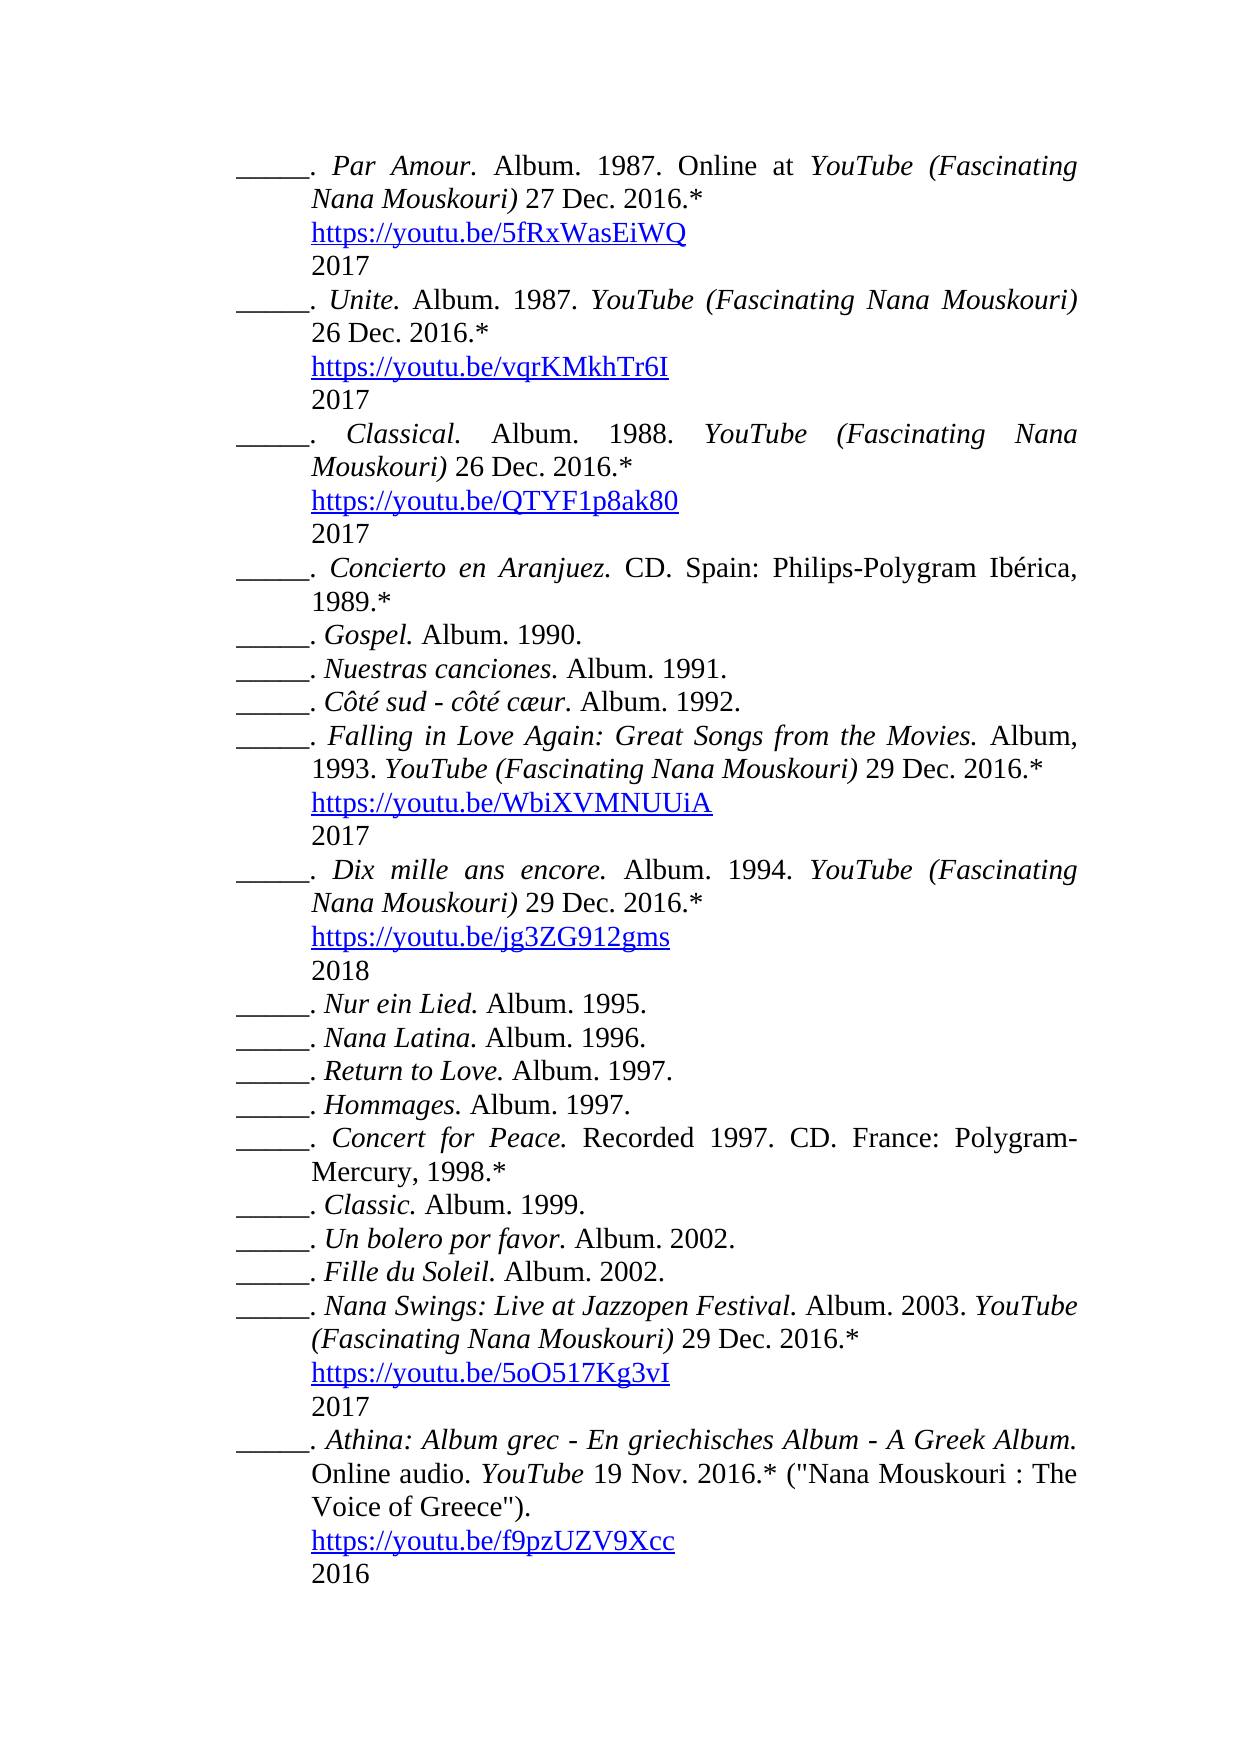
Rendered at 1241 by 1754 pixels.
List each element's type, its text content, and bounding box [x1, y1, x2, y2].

text 2017 [236, 1389, 1078, 1422]
text https://youtu.be/QTYF1p8ak80 [236, 483, 1078, 517]
text 2017 [236, 818, 1078, 852]
text _____. Gospel. Album. 1990. [236, 617, 1078, 651]
text _____. Hommages. Album. 1997. [236, 1087, 1078, 1120]
text _____. Nana Swings: Live at Jazzopen Festival. Album. 2003. YouTube (Fascinating Nana Mouskouri) 29 Dec. 2016.* [236, 1288, 1078, 1355]
text https://youtu.be/5oO517Kg3vI [236, 1355, 1078, 1389]
text https://youtu.be/vqrKMkhTr6I [236, 349, 1078, 382]
text 2018 [236, 953, 1078, 986]
text _____. Un bolero por favor. Album. 2002. [236, 1221, 1078, 1254]
text 2017 [236, 382, 1078, 416]
text _____. Côté sud - côté cæur. Album. 1992. [236, 684, 1078, 718]
text _____. Classical. Album. 1988. YouTube (Fascinating Nana Mouskouri) 26 Dec. 2016.* [236, 416, 1078, 483]
text https://youtu.be/WbiXVMNUUiA [236, 785, 1078, 818]
text _____. Fille du Soleil. Album. 2002. [236, 1254, 1078, 1288]
text _____. Athina: Album grec - En griechisches Album - A Greek Album. Online audio. YouTube 19 Nov. 2016.* ("Nana Mouskouri : The Voice of Greece"). [236, 1422, 1078, 1523]
text _____. Concert for Peace. Recorded 1997. CD. France: Polygram-Mercury, 1998.* [236, 1120, 1078, 1187]
text _____. Classic. Album. 1999. [236, 1187, 1078, 1221]
text 2017 [236, 248, 1078, 282]
text https://youtu.be/jg3ZG912gms [236, 919, 1078, 953]
text _____. Par Amour. Album. 1987. Online at YouTube (Fascinating Nana Mouskouri) 27 Dec. 2016.* [236, 148, 1078, 215]
text 2016 [236, 1556, 1078, 1590]
text _____. Falling in Love Again: Great Songs from the Movies. Album, 1993. YouTube (Fascinating Nana Mouskouri) 29 Dec. 2016.* [236, 718, 1078, 785]
text https://youtu.be/f9pzUZV9Xcc [236, 1523, 1078, 1556]
text _____. Nuestras canciones. Album. 1991. [236, 651, 1078, 684]
text _____. Nana Latina. Album. 1996. [236, 1020, 1078, 1053]
text _____. Return to Love. Album. 1997. [236, 1053, 1078, 1087]
text _____. Unite. Album. 1987. YouTube (Fascinating Nana Mouskouri) 26 Dec. 2016.* [236, 282, 1078, 349]
text https://youtu.be/5fRxWasEiWQ [236, 215, 1078, 248]
text 2017 [236, 517, 1078, 550]
text _____. Dix mille ans encore. Album. 1994. YouTube (Fascinating Nana Mouskouri) 29 Dec. 2016.* [236, 852, 1078, 919]
text _____. Nur ein Lied. Album. 1995. [236, 986, 1078, 1020]
text _____. Concierto en Aranjuez. CD. Spain: Philips-Polygram Ibérica, 1989.* [236, 550, 1078, 617]
